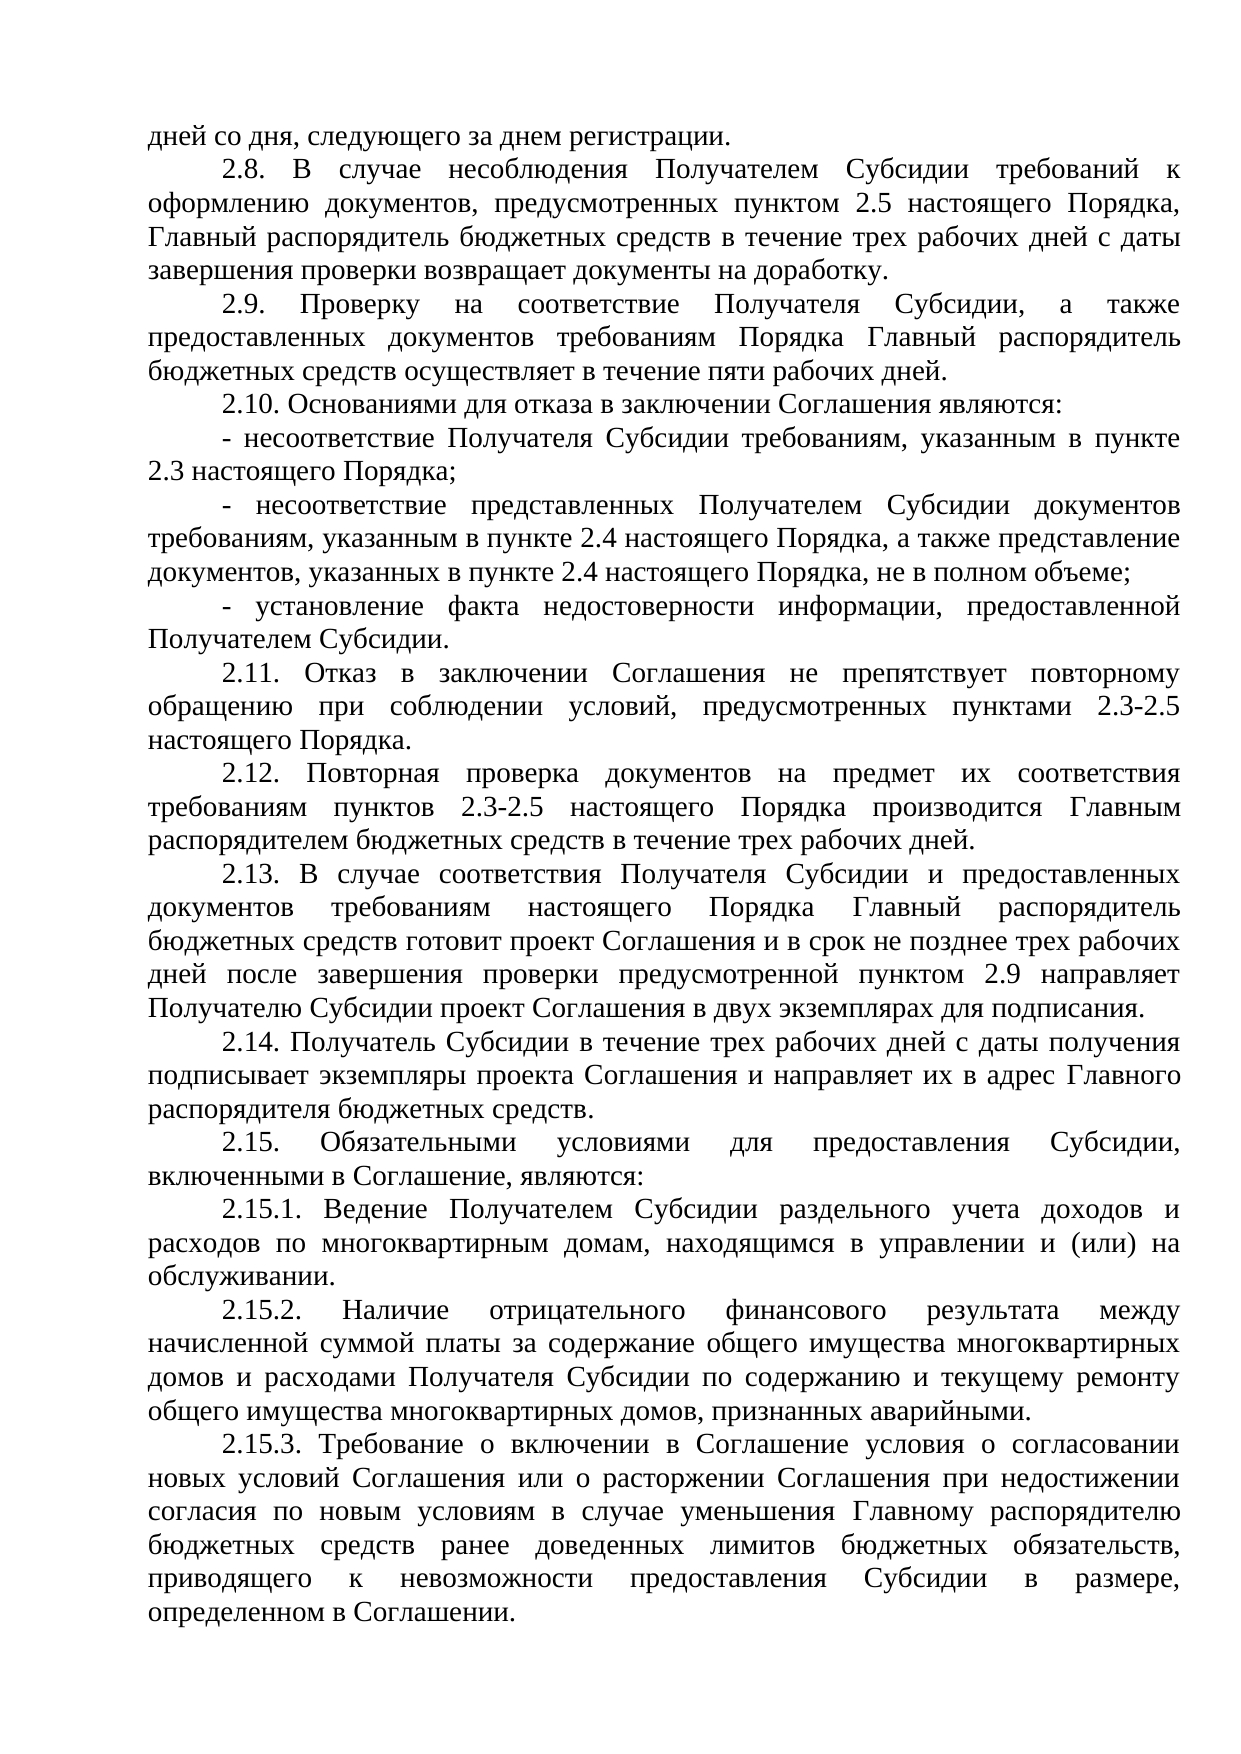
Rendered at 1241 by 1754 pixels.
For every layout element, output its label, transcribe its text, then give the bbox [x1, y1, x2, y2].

text - несоответствие Получателя Субсидии требованиям, указанным в пункте 2.3 настоящего Порядка; [148, 420, 1181, 487]
text 2.12. Повторная проверка документов на предмет их соответствия требованиям пунктов 2.3-2.5 настоящего Порядка производится Главным распорядителем бюджетных средств в течение трех рабочих дней. [148, 755, 1181, 856]
text 2.10. Основаниями для отказа в заключении Соглашения являются: [148, 386, 1181, 420]
text 2.15.3. Требование о включении в Соглашение условия о согласовании новых условий Соглашения или о расторжении Соглашения при недостижении согласия по новым условиям в случае уменьшения Главному распорядителю бюджетных средств ранее доведенных лимитов бюджетных обязательств, приводящего к невозможности предоставления Субсидии в размере, определенном в Соглашении. [148, 1426, 1181, 1627]
text 2.14. Получатель Субсидии в течение трех рабочих дней с даты получения подписывает экземпляры проекта Соглашения и направляет их в адрес Главного распорядителя бюджетных средств. [148, 1024, 1181, 1124]
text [148, 118, 1181, 152]
text 2.8. В случае несоблюдения Получателем Субсидии требований к оформлению документов, предусмотренных пунктом 2.5 настоящего Порядка, Главный распорядитель бюджетных средств в течение трех рабочих дней с даты завершения проверки возвращает документы на доработку. [148, 152, 1181, 286]
text 2.9. Проверку на соответствие Получателя Субсидии, а также предоставленных документов требованиям Порядка Главный распорядитель бюджетных средств осуществляет в течение пяти рабочих дней. [148, 286, 1181, 386]
text 2.13. В случае соответствия Получателя Субсидии и предоставленных документов требованиям настоящего Порядка Главный распорядитель бюджетных средств готовит проект Соглашения и в срок не позднее трех рабочих дней после завершения проверки предусмотренной пунктом 2.9 направляет Получателю Субсидии проект Соглашения в двух экземплярах для подписания. [148, 856, 1181, 1024]
text 2.15.1. Ведение Получателем Субсидии раздельного учета доходов и расходов по многоквартирным домам, находящимся в управлении и (или) на обслуживании. [148, 1191, 1181, 1292]
text 2.15. Обязательными условиями для предоставления Субсидии, включенными в Соглашение, являются: [148, 1124, 1181, 1191]
text 2.11. Отказ в заключении Соглашения не препятствует повторному обращению при соблюдении условий, предусмотренных пунктами 2.3-2.5 настоящего Порядка. [148, 655, 1181, 755]
text - несоответствие представленных Получателем Субсидии документов требованиям, указанным в пункте 2.4 настоящего Порядка, а также представление документов, указанных в пункте 2.4 настоящего Порядка, не в полном объеме; [148, 487, 1181, 588]
text - установление факта недостоверности информации, предоставленной Получателем Субсидии. [148, 588, 1181, 655]
text 2.15.2. Наличие отрицательного финансового результата между начисленной суммой платы за содержание общего имущества многоквартирных домов и расходами Получателя Субсидии по содержанию и текущему ремонту общего имущества многоквартирных домов, признанных аварийными. [148, 1292, 1181, 1426]
